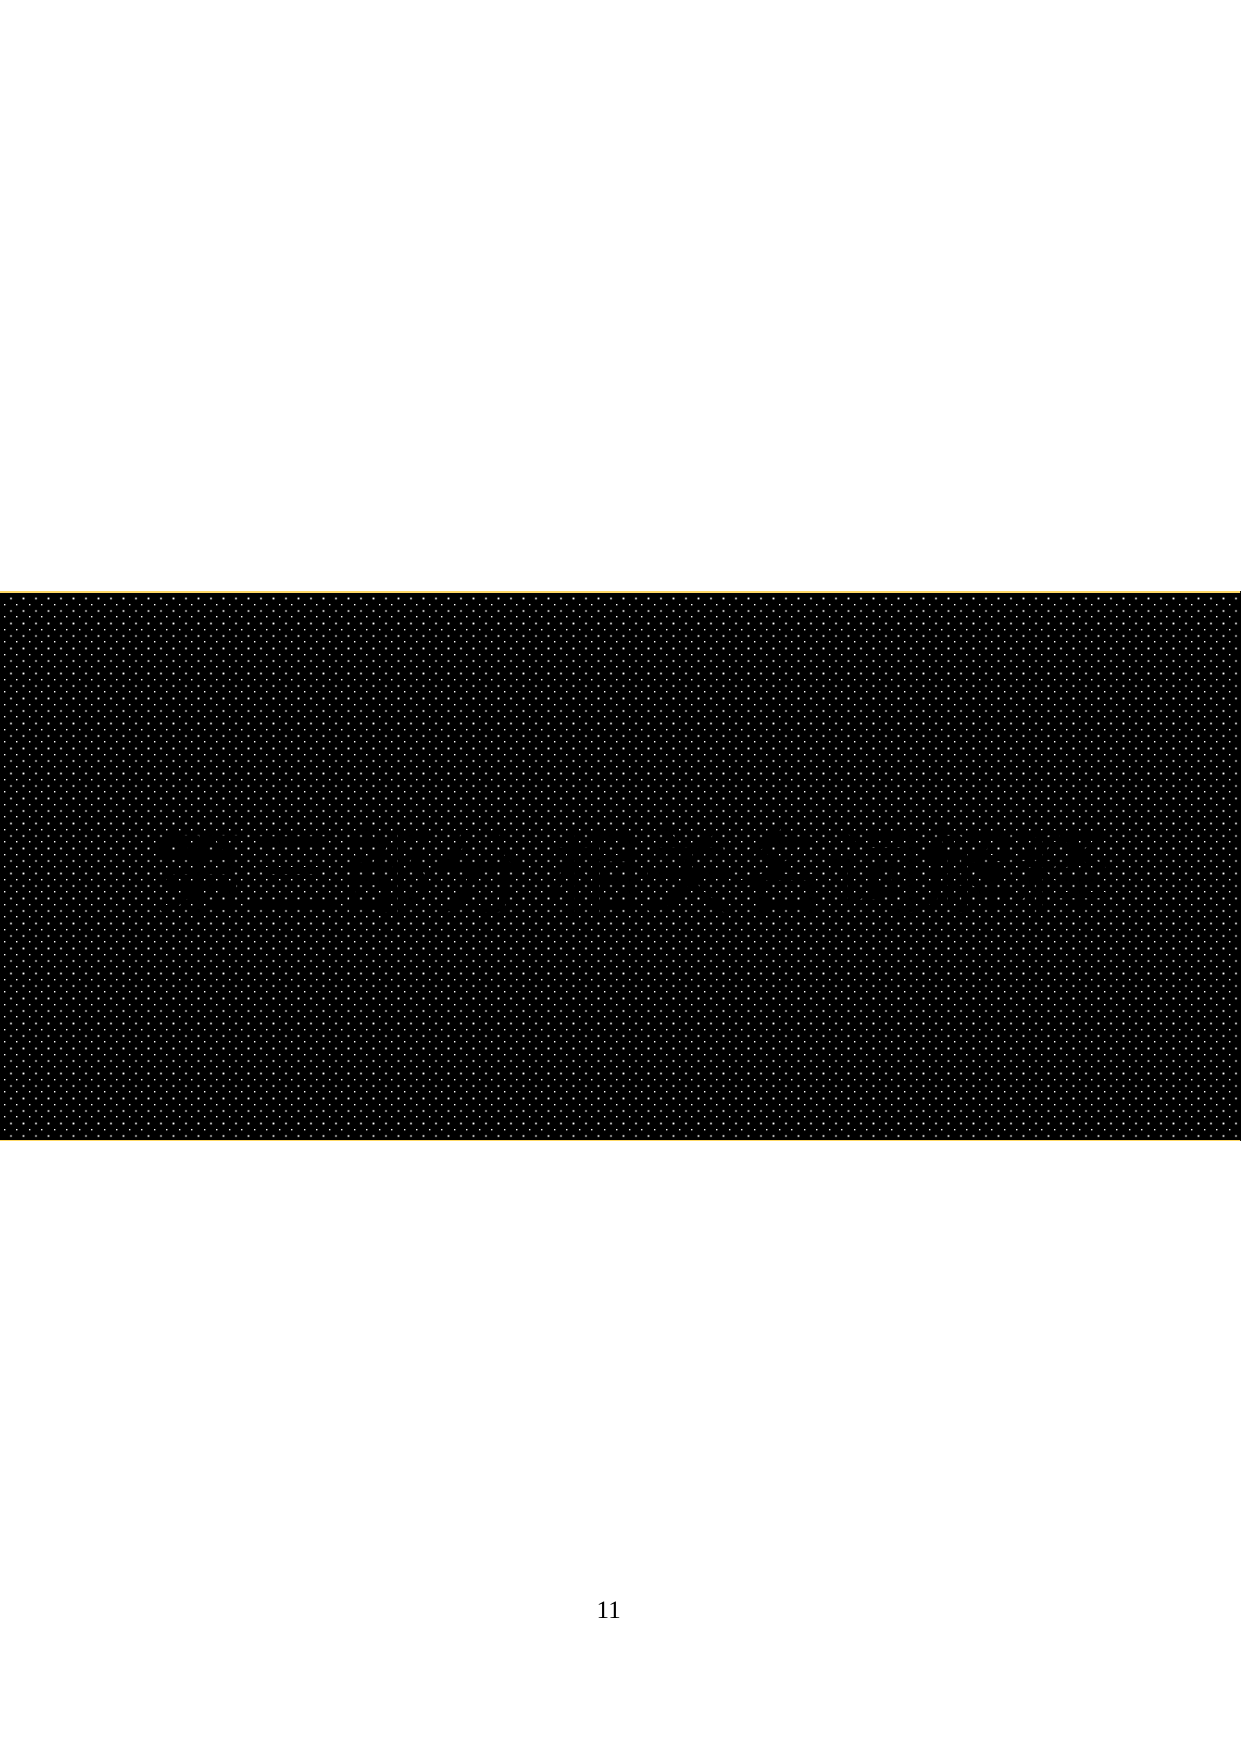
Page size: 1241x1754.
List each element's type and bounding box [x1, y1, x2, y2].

picture [0, 593, 1241, 1140]
